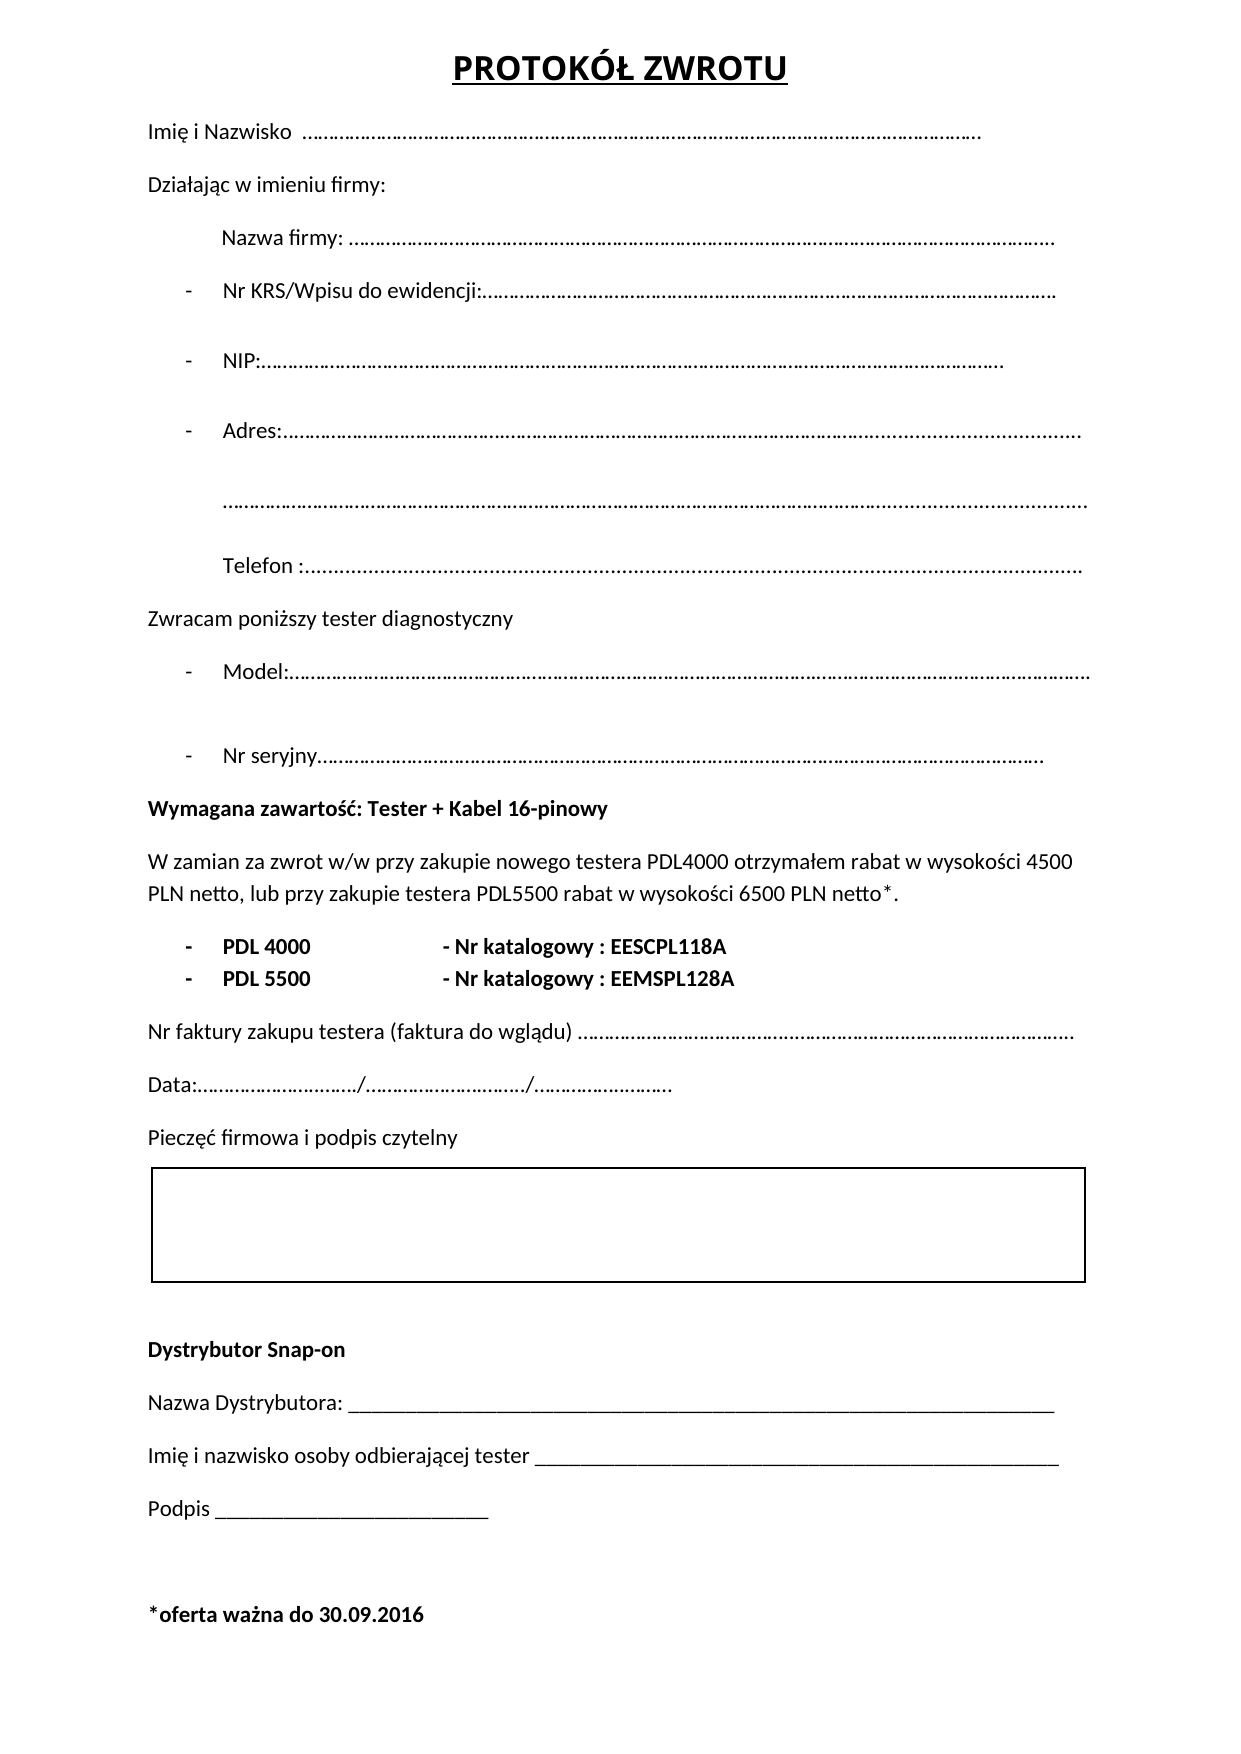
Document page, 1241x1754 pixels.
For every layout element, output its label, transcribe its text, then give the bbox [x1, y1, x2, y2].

list NIP:…………………………………………………………………………………………………………………………… [185, 346, 1093, 374]
list Model:……………………………………………………………………………………….……………………………………………. [185, 657, 1093, 685]
text Dystrybutor Snap-on [148, 1336, 1093, 1363]
list PDL 4000 - Nr katalogowy : EESCPL118A [185, 932, 1093, 960]
text Nazwa Dystrybutora: ______________________________________________________________ [148, 1388, 1093, 1417]
list Nr KRS/Wpisu do ewidencji:………………………………………………………………………………………………. [185, 276, 1093, 304]
text Zwracam poniższy tester diagnostyczny [148, 604, 1093, 632]
text Imię i nazwisko osoby odbierającej tester ______________________________________________ [148, 1442, 1093, 1469]
text *oferta ważna do 30.09.2016 [148, 1601, 1093, 1629]
list Adres:..………………………………….……………………………………………………………..................................... [185, 416, 1093, 444]
list ………………………………………………………………………………………………………………................................... [223, 486, 1093, 514]
list Nr seryjny………………………………………………………………………………………………………………………… [185, 741, 1093, 769]
text Nr faktury zakupu testera (faktura do wglądu) …………………………………..…………………………………………….. [148, 1017, 1093, 1045]
list PDL 5500 - Nr katalogowy : EEMSPL128A [185, 964, 1093, 992]
text Nazwa firmy: …………………………………………………………………………………………………………………….. [148, 223, 1093, 251]
text Imię i Nazwisko ………………………………………………………………………………………………………………… [148, 117, 1093, 145]
text PROTOKÓŁ ZWROTU [148, 44, 1093, 90]
text Pieczęć firmowa i podpis czytelny [148, 1123, 1093, 1151]
text Data:…………………..……./………………….……../……………..……… [148, 1070, 1093, 1098]
text Podpis ________________________ [148, 1494, 1093, 1523]
text W zamian za zwrot w/w przy zakupie nowego testera PDL4000 otrzymałem rabat w wysokości 4500 PLN netto, lub przy zakupie testera PDL5500 rabat w wysokości 6500 PLN netto*. [148, 847, 1093, 907]
text Wymagana zawartość: Tester + Kabel 16-pinowy [148, 794, 1093, 822]
list Telefon :....................................................................................................................................... [223, 551, 1093, 579]
text Działając w imieniu firmy: [148, 170, 1093, 198]
